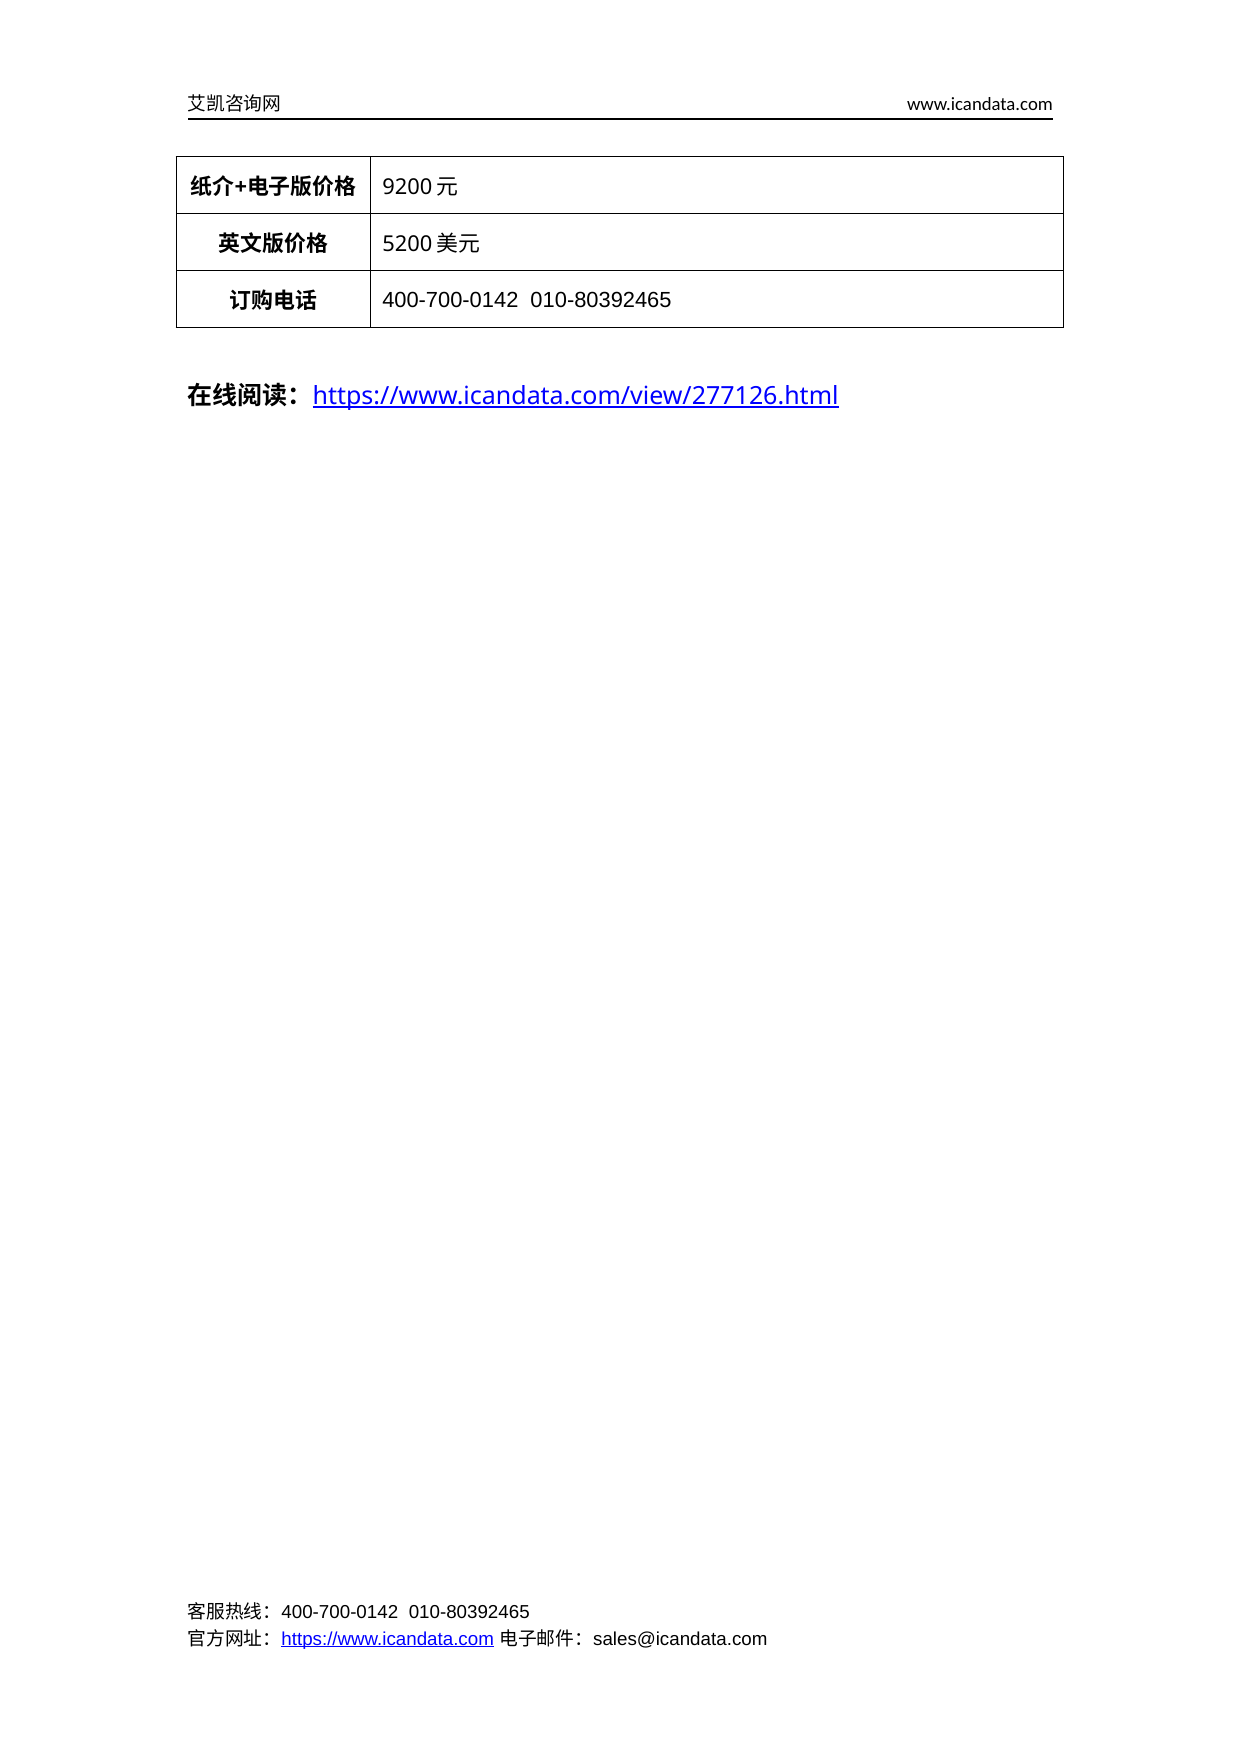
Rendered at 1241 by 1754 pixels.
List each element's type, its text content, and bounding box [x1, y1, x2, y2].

table_cell 5200美元 [371, 214, 1063, 270]
text 在线阅读：https://www.icandata.com/view/277126.html [187, 361, 1053, 426]
table_cell 9200元 [371, 157, 1063, 213]
table_cell 订购电话 [177, 271, 370, 327]
table_cell 400-700-0142 010-80392465 [371, 271, 1063, 327]
table_cell 英文版价格 [177, 214, 370, 270]
table_cell 纸介+电子版价格 [177, 157, 370, 213]
